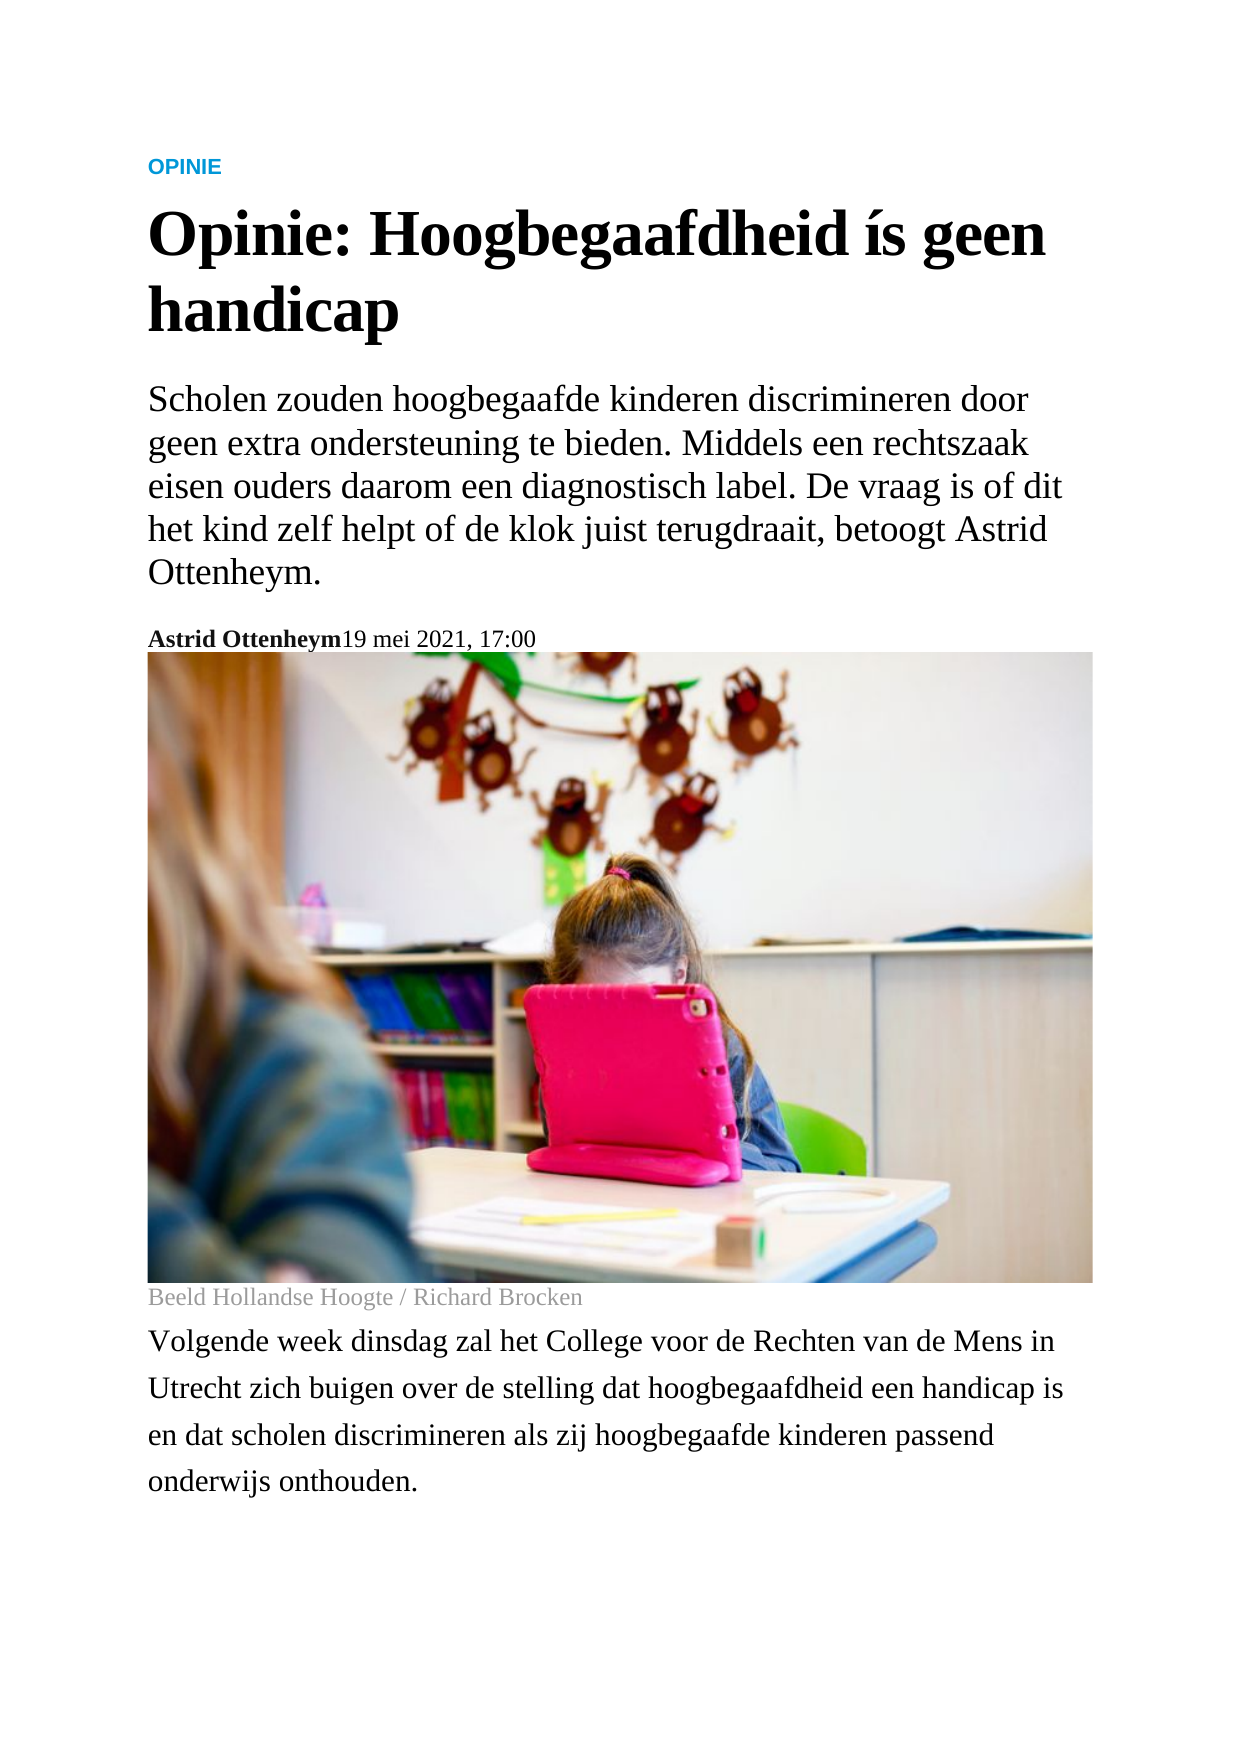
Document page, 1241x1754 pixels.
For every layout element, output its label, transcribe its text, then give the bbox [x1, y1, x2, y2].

text Scholen zouden hoogbegaafde kinderen discrimineren door geen extra ondersteuning te bieden. Middels een rechtszaak eisen ouders daarom een diagnostisch label. De vraag is of dit het kind zelf helpt of de klok juist terugdraait, betoogt Astrid Ottenheym. [148, 377, 1093, 592]
text Opinie: Hoogbegaafdheid ís geen handicap [148, 194, 1093, 346]
picture [147, 652, 1093, 1283]
text OPINIE [148, 148, 1093, 179]
text Astrid Ottenheym19 mei 2021, 17:00 [148, 624, 1093, 652]
text Volgende week dinsdag zal het College voor de Rechten van de Mens in Utrecht zich buigen over de stelling dat hoogbegaafdheid een handicap is en dat scholen discrimineren als zij hoogbegaafde kinderen passend onderwijs onthouden. [148, 1311, 1093, 1499]
text Beeld Hollandse Hoogte / Richard Brocken [148, 1283, 1093, 1311]
